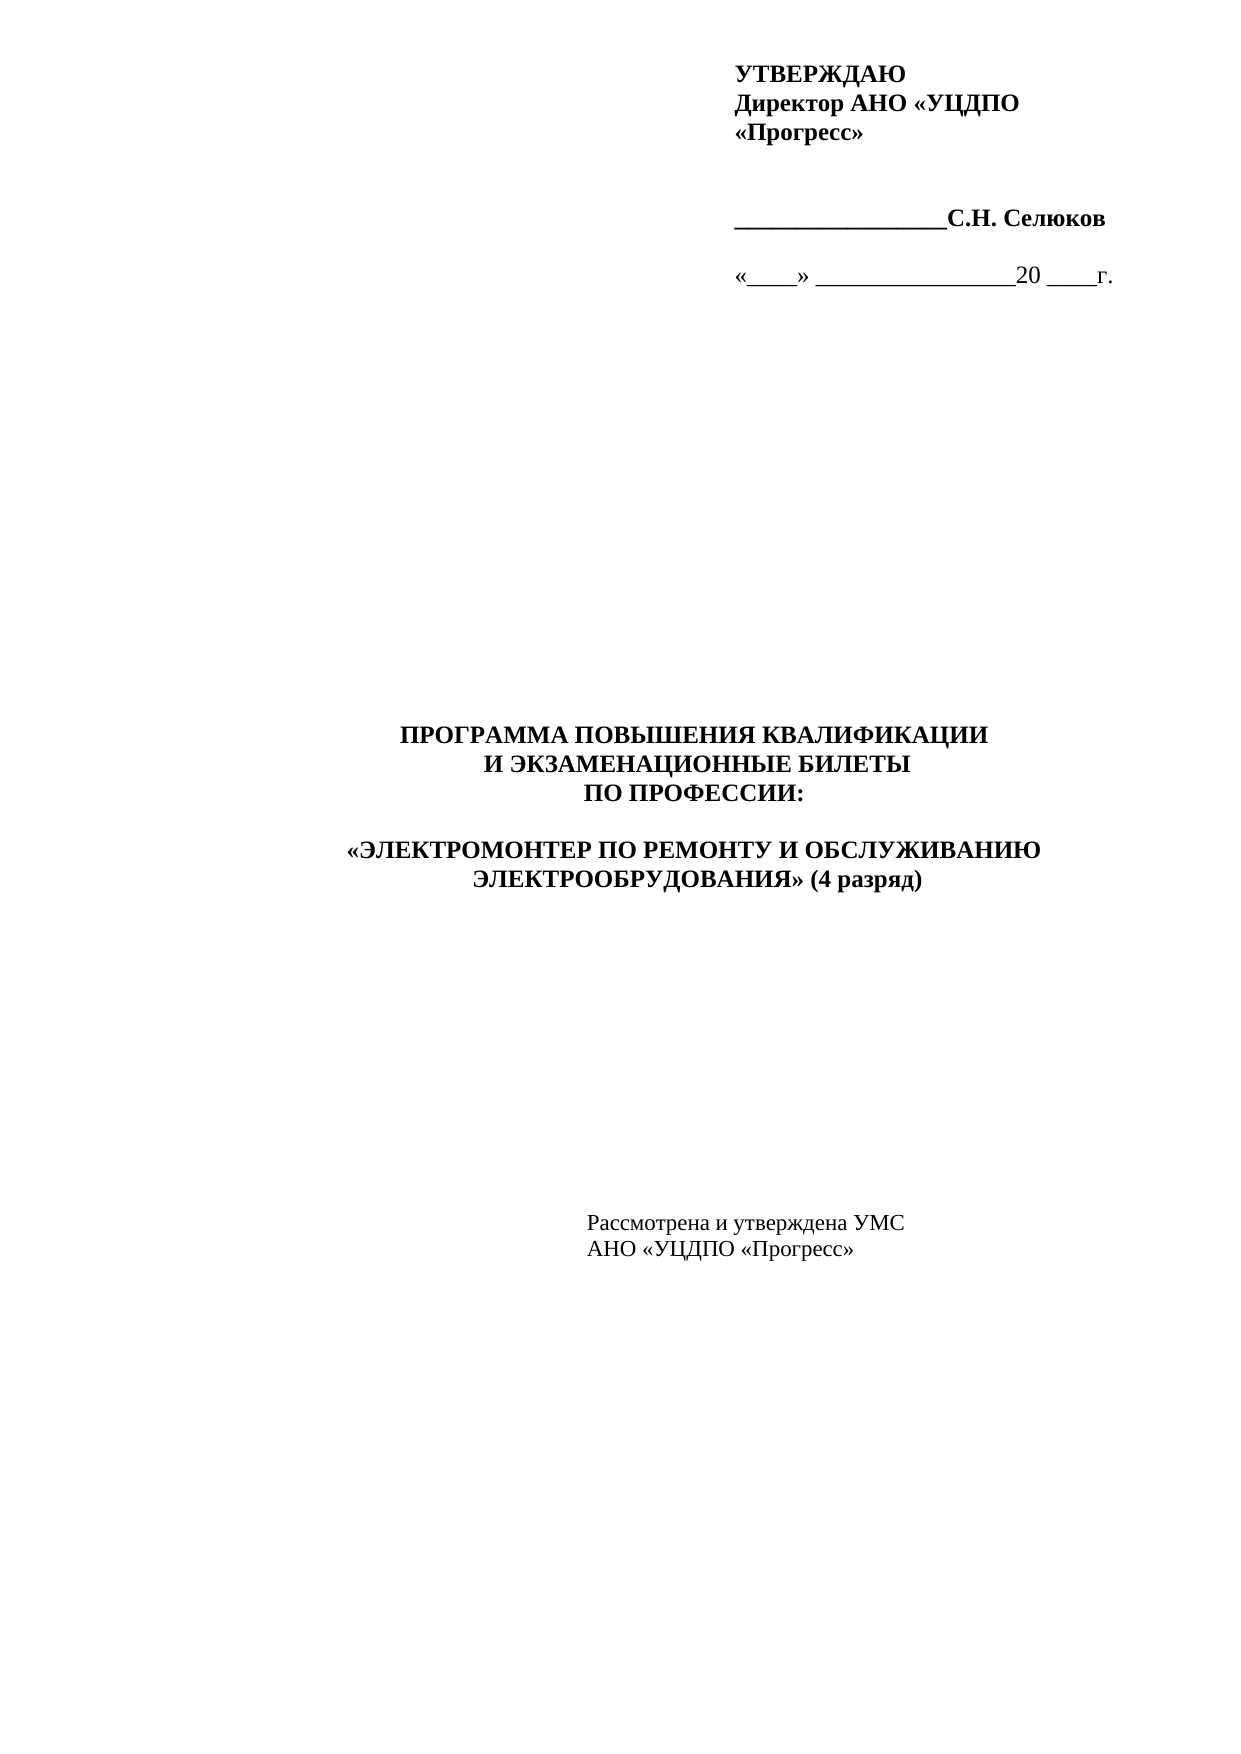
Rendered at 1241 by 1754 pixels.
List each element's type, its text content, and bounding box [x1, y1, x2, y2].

table_header ПРОГРАММА ПОВЫШЕНИЯ КВАЛИФИКАЦИИ И ЭКЗАМЕНАЦИОННЫЕ БИЛЕТЫ ПО ПРОФЕССИИ: «ЭЛЕКТРОМОНТЕР ПО РЕМОНТУ И ОБСЛУЖИВАНИЮ ЭЛЕКТРООБРУДОВАНИЯ» (4 разряд) [148, 59, 1166, 1693]
